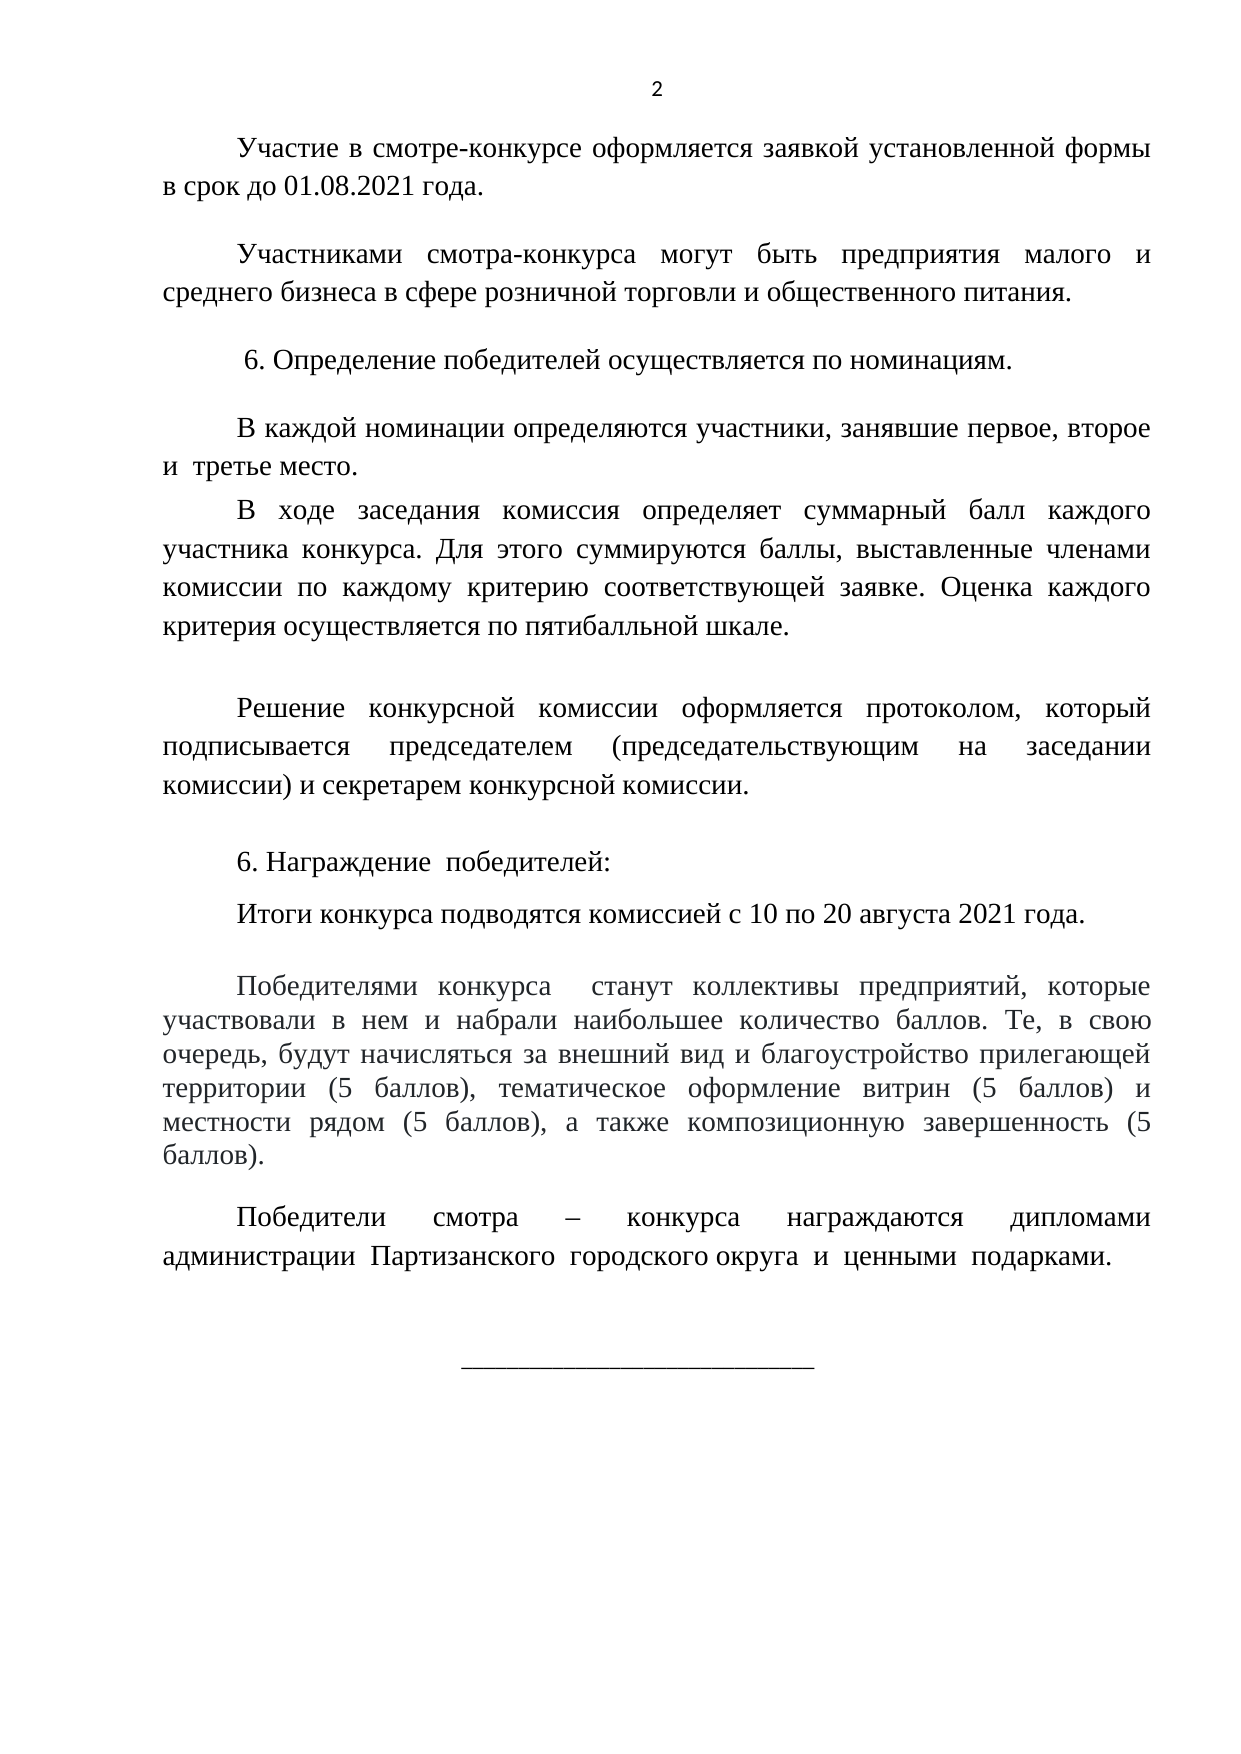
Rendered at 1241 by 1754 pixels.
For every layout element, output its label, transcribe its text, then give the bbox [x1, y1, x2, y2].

text Итоги конкурса подводятся комиссией с 10 по 20 августа 2021 года. [162, 896, 1152, 930]
text _______________________________ [162, 1344, 1152, 1372]
text 6. Определение победителей осуществляется по номинациям. [162, 342, 1152, 376]
text Победителями конкурса станут коллективы предприятий, которые участвовали в нем и набрали наибольшее количество баллов. Те, в свою очередь, будут начисляться за внешний вид и благоустройство прилегающей территории (5 баллов), тематическое оформление витрин (5 баллов) и местности рядом (5 баллов), а также композиционную завершенность (5 баллов). [162, 968, 1152, 1171]
text В каждой номинации определяются участники, занявшие первое, второе и третье место. [162, 410, 1152, 482]
text Участие в смотре-конкурсе оформляется заявкой установленной формы в срок до 01.08.2021 года. [162, 130, 1152, 202]
text Победители смотра – конкурса награждаются дипломами администрации Партизанского городского округа и ценными подарками. [162, 1199, 1152, 1272]
text Решение конкурсной комиссии оформляется протоколом, который подписывается председателем (председательствующим на заседании комиссии) и секретарем конкурсной комиссии. [162, 690, 1152, 800]
text Участниками смотра-конкурса могут быть предприятия малого и среднего бизнеса в сфере розничной торговли и общественного питания. [162, 236, 1152, 308]
text В ходе заседания комиссия определяет суммарный балл каждого участника конкурса. Для этого суммируются баллы, выставленные членами комиссии по каждому критерию соответствующей заявке. Оценка каждого критерия осуществляется по пятибалльной шкале. [162, 492, 1152, 642]
text 6. Награждение победителей: [162, 844, 1152, 877]
